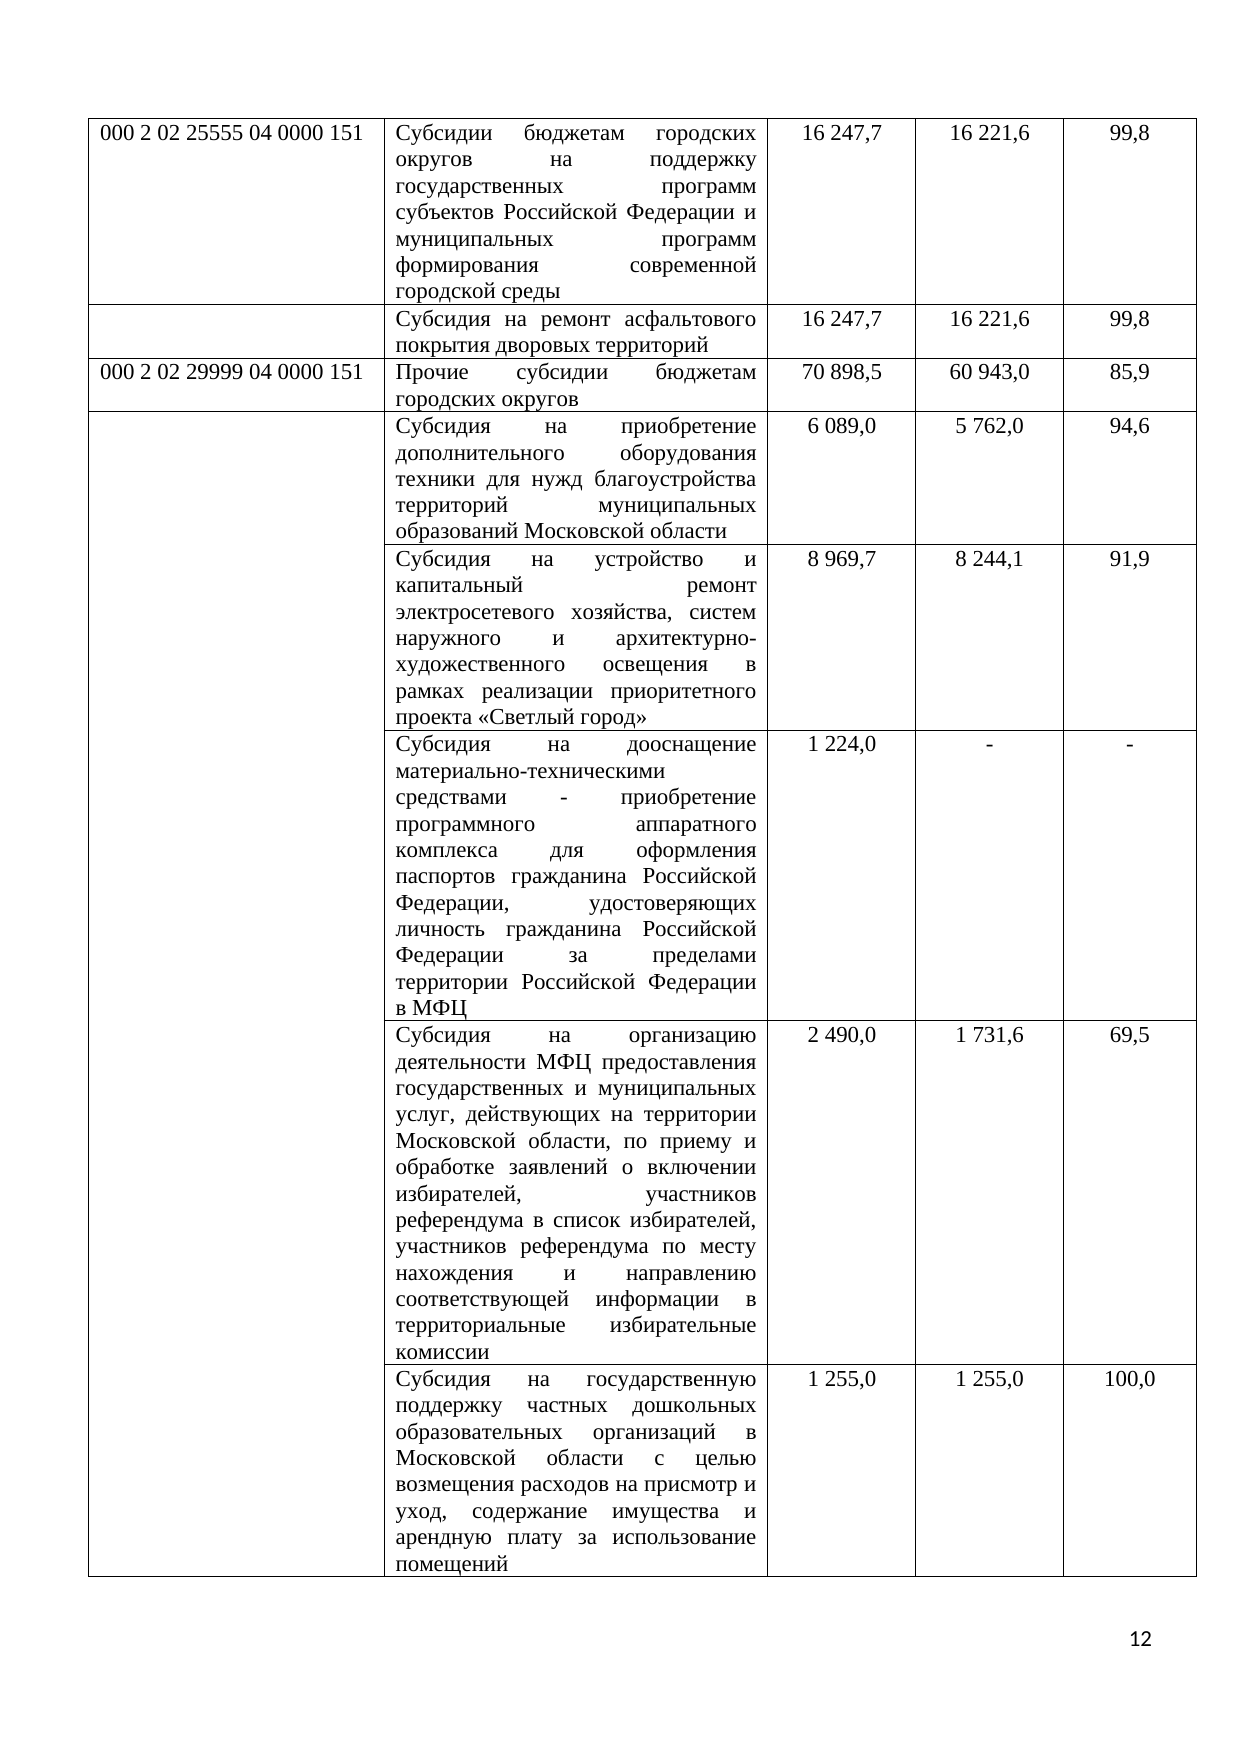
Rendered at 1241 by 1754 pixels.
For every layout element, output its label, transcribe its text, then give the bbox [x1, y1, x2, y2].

table_cell 16 221,6 [916, 119, 1063, 304]
table_cell 000 2 02 29999 04 0000 151 [89, 359, 384, 411]
table_cell 8 244,1 [916, 545, 1063, 729]
table_cell 1 224,0 [768, 731, 915, 1020]
table_cell 85,9 [1064, 359, 1196, 411]
table_cell Субсидия на организацию деятельности МФЦ предоставления государственных и муниципальных услуг, действующих на территории Московской области, по приему и обработке заявлений о включении избирателей, участников референдума в список избирателей, участников референдума по месту нахождения и направлению соответствующей информации в территориальные избирательные комиссии [385, 1021, 767, 1364]
table_cell 1 731,6 [916, 1021, 1063, 1364]
table_cell 5 762,0 [916, 412, 1063, 544]
table_cell 6 089,0 [768, 412, 915, 544]
table_cell Субсидии бюджетам городских округов на поддержку государственных программ субъектов Российской Федерации и муниципальных программ формирования современной городской среды [385, 119, 767, 304]
table_cell [89, 412, 384, 1576]
table_cell 60 943,0 [916, 359, 1063, 411]
table_cell 100,0 [1064, 1365, 1196, 1576]
table_cell 16 247,7 [768, 119, 915, 304]
table_cell - [916, 731, 1063, 1020]
table_cell 99,8 [1064, 119, 1196, 304]
table_cell 2 490,0 [768, 1021, 915, 1364]
table_cell 16 247,7 [768, 305, 915, 357]
table_cell 69,5 [1064, 1021, 1196, 1364]
table_cell 1 255,0 [768, 1365, 915, 1576]
table_cell Субсидия на ремонт асфальтового покрытия дворовых территорий [385, 305, 767, 357]
table_cell Субсидия на дооснащение материально-техническими средствами - приобретение программного аппаратного комплекса для оформления паспортов гражданина Российской Федерации, удостоверяющих личность гражданина Российской Федерации за пределами территории Российской Федерации в МФЦ [385, 731, 767, 1020]
table_cell 70 898,5 [768, 359, 915, 411]
table_cell 94,6 [1064, 412, 1196, 544]
table_cell Субсидия на приобретение дополнительного оборудования техники для нужд благоустройства территорий муниципальных образований Московской области [385, 412, 767, 544]
table_cell 16 221,6 [916, 305, 1063, 357]
table_cell 000 2 02 25555 04 0000 151 [89, 119, 384, 304]
table_cell Прочие субсидии бюджетам городских округов [385, 359, 767, 411]
table_cell 1 255,0 [916, 1365, 1063, 1576]
table_cell 91,9 [1064, 545, 1196, 729]
table_cell - [1064, 731, 1196, 1020]
table_cell [89, 305, 384, 357]
table_cell Субсидия на устройство и капитальный ремонт электросетевого хозяйства, систем наружного и архитектурно-художественного освещения в рамках реализации приоритетного проекта «Светлый город» [385, 545, 767, 729]
table_cell 99,8 [1064, 305, 1196, 357]
table_cell Субсидия на государственную поддержку частных дошкольных образовательных организаций в Московской области с целью возмещения расходов на присмотр и уход, содержание имущества и арендную плату за использование помещений [385, 1365, 767, 1576]
table_cell 8 969,7 [768, 545, 915, 729]
